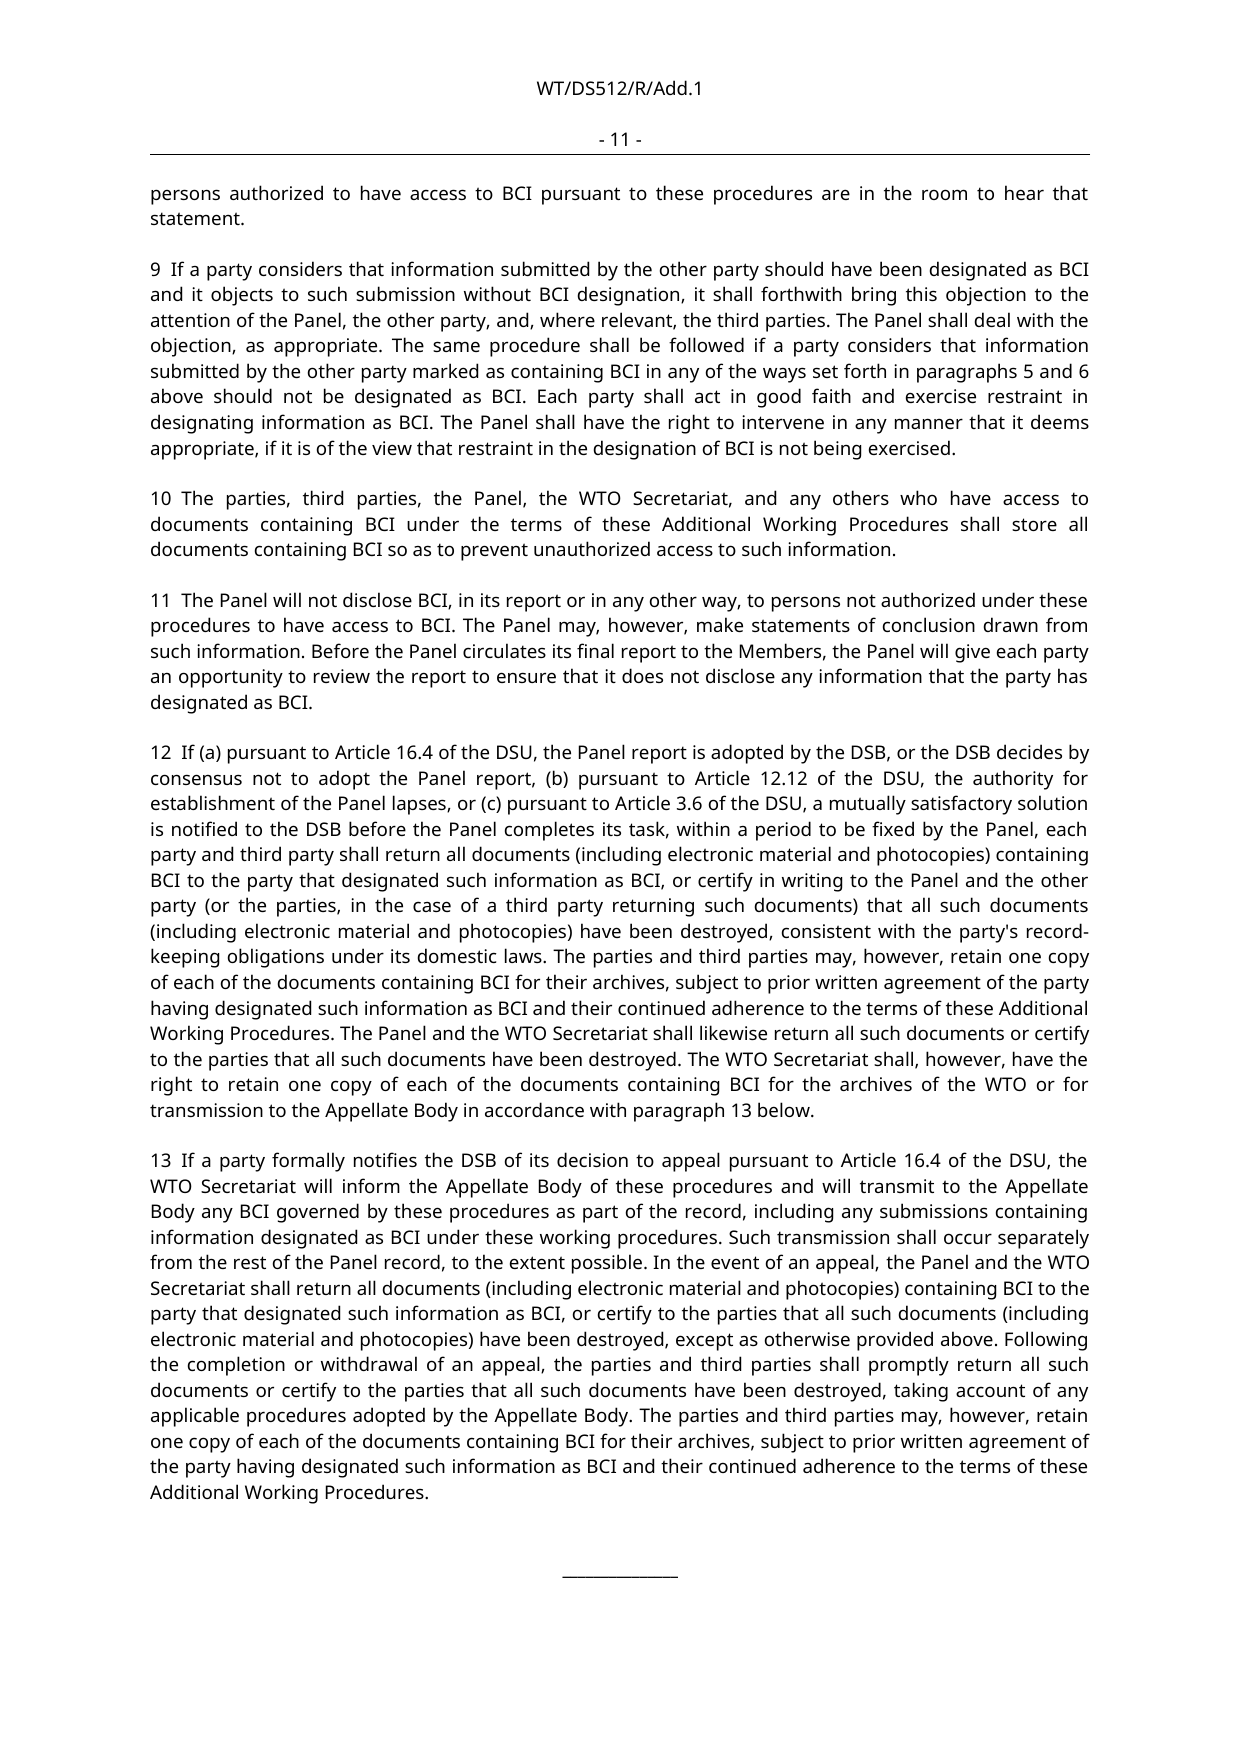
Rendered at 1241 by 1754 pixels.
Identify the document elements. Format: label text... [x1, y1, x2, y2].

list If a party formally notifies the DSB of its decision to appeal pursuant to Article 16.4 of the DSU, the WTO Secretariat will inform the Appellate Body of these procedures and will transmit to the Appellate Body any BCI governed by these procedures as part of the record, including any submissions containing information designated as BCI under these working procedures. Such transmission shall occur separately from the rest of the Panel record, to the extent possible. In the event of an appeal, the Panel and the WTO Secretariat shall return all documents (including electronic material and photocopies) containing BCI to the party that designated such information as BCI, or certify to the parties that all such documents (including electronic material and photocopies) have been destroyed, except as otherwise provided above. Following the completion or withdrawal of an appeal, the parties and third parties shall promptly return all such documents or certify to the parties that all such documents have been destroyed, taking account of any applicable procedures adopted by the Appellate Body. The parties and third parties may, however, retain one copy of each of the documents containing BCI for their archives, subject to prior written agreement of the party having designated such information as BCI and their continued adherence to the terms of these Additional Working Procedures. [150, 1147, 1090, 1505]
list If (a) pursuant to Article 16.4 of the DSU, the Panel report is adopted by the DSB, or the DSB decides by consensus not to adopt the Panel report, (b) pursuant to Article 12.12 of the DSU, the authority for establishment of the Panel lapses, or (c) pursuant to Article 3.6 of the DSU, a mutually satisfactory solution is notified to the DSB before the Panel completes its task, within a period to be fixed by the Panel, each party and third party shall return all documents (including electronic material and photocopies) containing BCI to the party that designated such information as BCI, or certify in writing to the Panel and the other party (or the parties, in the case of a third party returning such documents) that all such documents (including electronic material and photocopies) have been destroyed, consistent with the party's record-keeping obligations under its domestic laws. The parties and third parties may, however, retain one copy of each of the documents containing BCI for their archives, subject to prior written agreement of the party having designated such information as BCI and their continued adherence to the terms of these Additional Working Procedures. The Panel and the WTO Secretariat shall likewise return all such documents or certify to the parties that all such documents have been destroyed. The WTO Secretariat shall, however, have the right to retain one copy of each of the documents containing BCI for the archives of the WTO or for transmission to the Appellate Body in accordance with paragraph 13 below. [150, 739, 1090, 1122]
list If a party considers that information submitted by the other party should have been designated as BCI and it objects to such submission without BCI designation, it shall forthwith bring this objection to the attention of the Panel, the other party, and, where relevant, the third parties. The Panel shall deal with the objection, as appropriate. The same procedure shall be followed if a party considers that information submitted by the other party marked as containing BCI in any of the ways set forth in paragraphs 5 and 6 above should not be designated as BCI. Each party shall act in good faith and exercise restraint in designating information as BCI. The Panel shall have the right to intervene in any manner that it deems appropriate, if it is of the view that restraint in the designation of BCI is not being exercised. [150, 256, 1090, 460]
list The Panel will not disclose BCI, in its report or in any other way, to persons not authorized under these procedures to have access to BCI. The Panel may, however, make statements of conclusion drawn from such information. Before the Panel circulates its final report to the Members, the Panel will give each party an opportunity to review the report to ensure that it does not disclose any information that the party has designated as BCI. [150, 587, 1090, 714]
list The parties, third parties, the Panel, the WTO Secretariat, and any others who have access to documents containing BCI under the terms of these Additional Working Procedures shall store all documents containing BCI so as to prevent unauthorized access to such information. [150, 485, 1090, 562]
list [150, 180, 1090, 231]
text _______________ [150, 1555, 1090, 1581]
